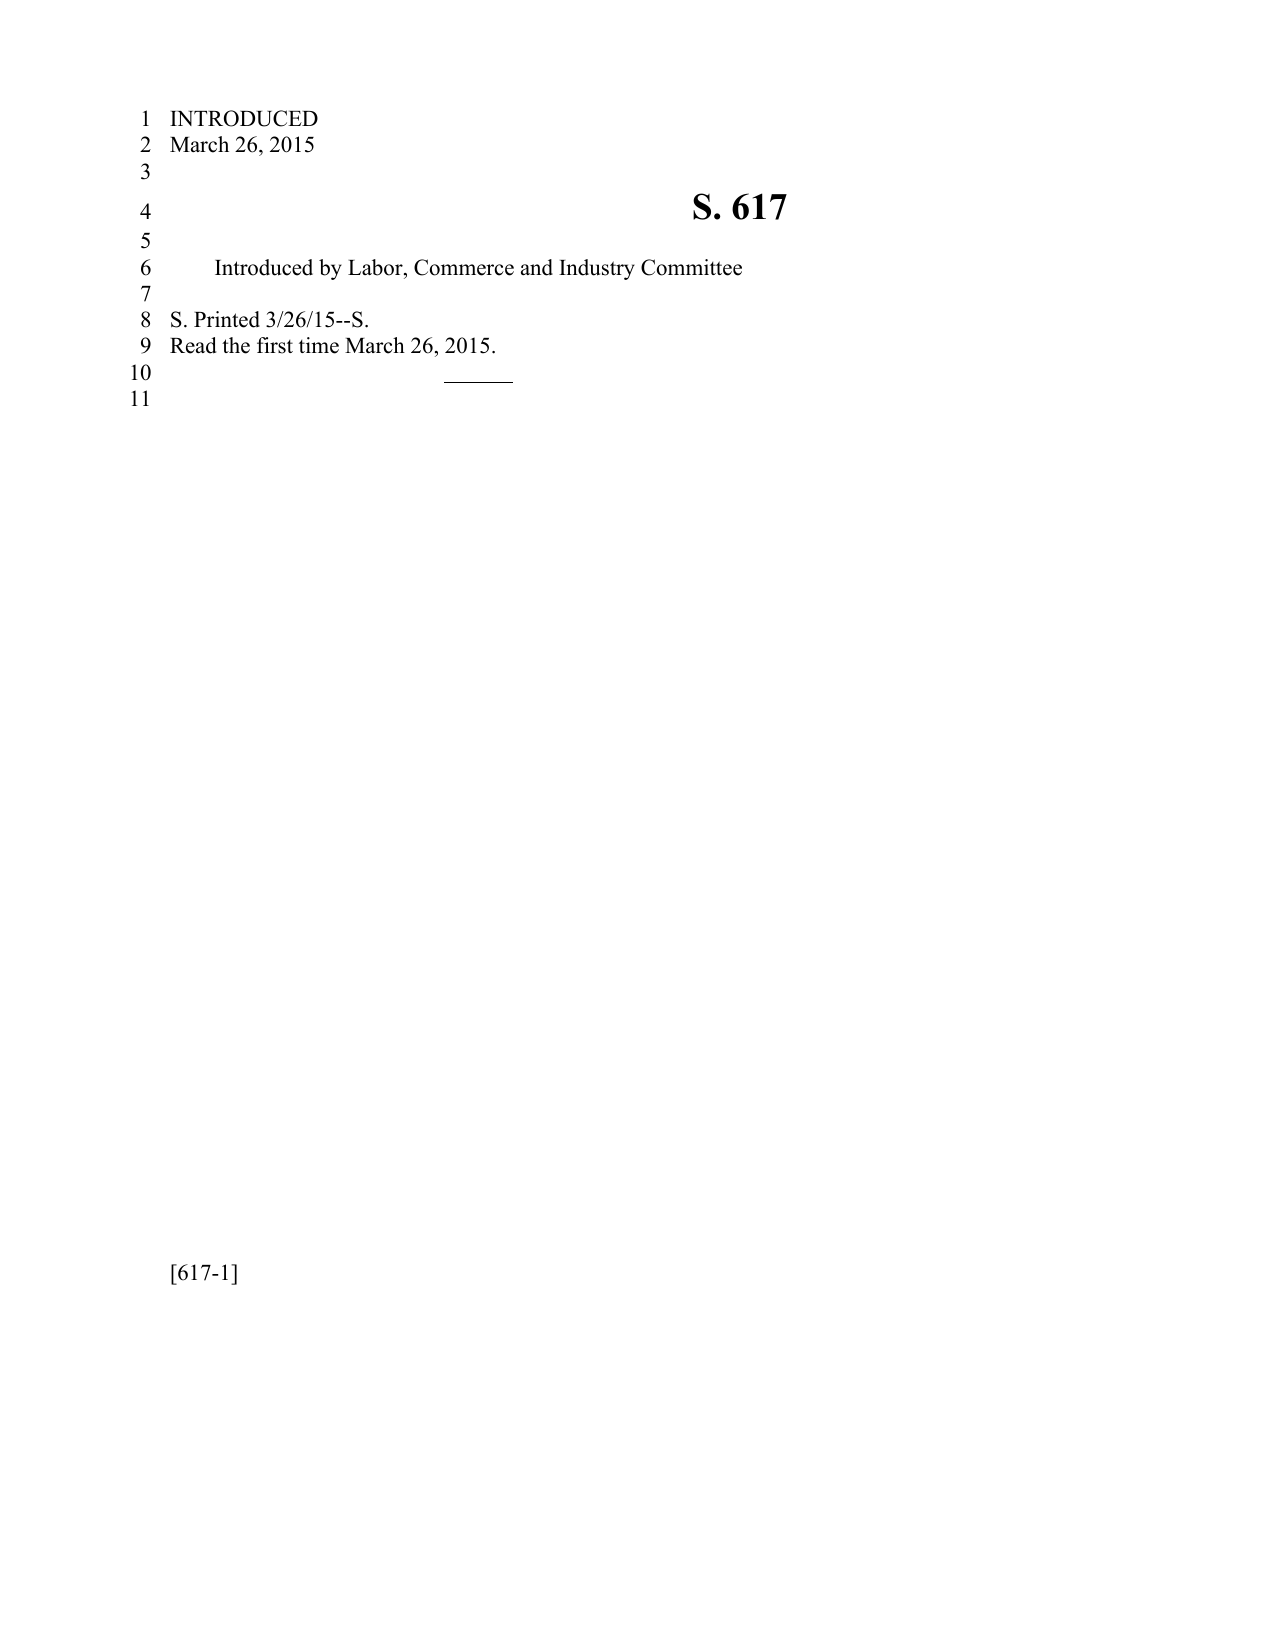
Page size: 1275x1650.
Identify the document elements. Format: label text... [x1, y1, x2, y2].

text INTRODUCED [169, 105, 787, 131]
text S. Printed 3/26/15--S. [169, 306, 787, 333]
text S. 617 [169, 184, 787, 227]
text Introduced by Labor, Commerce and Industry Committee [169, 253, 787, 280]
text Read the first time March 26, 2015. [169, 333, 787, 359]
text March 26, 2015 [169, 131, 787, 158]
